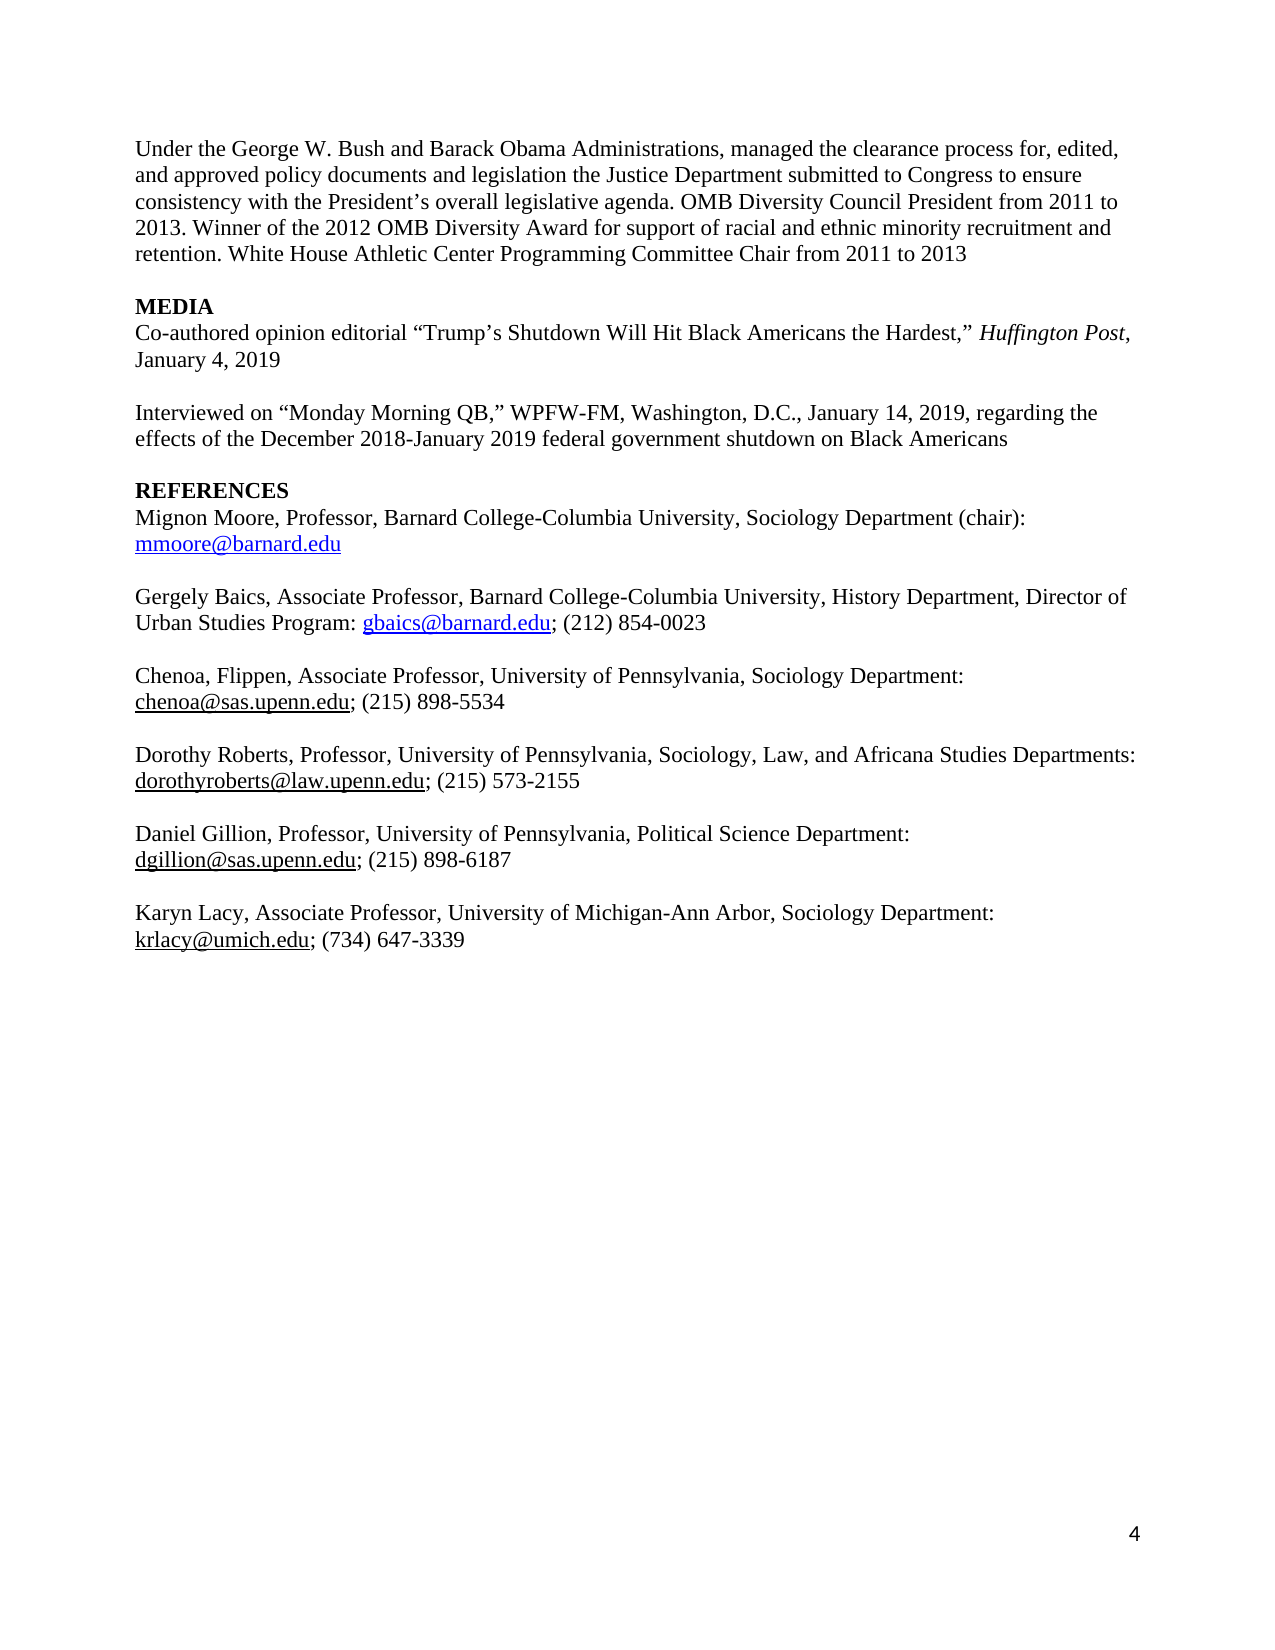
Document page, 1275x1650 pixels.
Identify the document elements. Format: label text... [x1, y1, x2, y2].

text REFERENCES [135, 478, 1140, 504]
text mmoore@barnard.edu [135, 530, 1140, 557]
text Daniel Gillion, Professor, University of Pennsylvania, Political Science Department: [135, 820, 1140, 847]
text Dorothy Roberts, Professor, University of Pennsylvania, Sociology, Law, and Africana Studies Departments: dorothyroberts@law.upenn.edu; (215) 573-2155 [135, 741, 1140, 794]
text chenoa@sas.upenn.edu; (215) 898-5534 [135, 688, 1140, 715]
text Interviewed on “Monday Morning QB,” WPFW-FM, Washington, D.C., January 14, 2019, regarding the effects of the December 2018-January 2019 federal government shutdown on Black Americans [135, 398, 1140, 451]
text krlacy@umich.edu; (734) 647-3339 [135, 926, 1140, 952]
text Mignon Moore, Professor, Barnard College-Columbia University, Sociology Department (chair): [135, 504, 1140, 530]
text MEDIA [135, 293, 1140, 319]
text Chenoa, Flippen, Associate Professor, University of Pennsylvania, Sociology Department: [135, 662, 1140, 688]
text Karyn Lacy, Associate Professor, University of Michigan-Ann Arbor, Sociology Department: [135, 899, 1140, 926]
text Gergely Baics, Associate Professor, Barnard College-Columbia University, History Department, Director of Urban Studies Program: gbaics@barnard.edu; (212) 854-0023 [135, 583, 1140, 636]
text Under the George W. Bush and Barack Obama Administrations, managed the clearance process for, edited, and approved policy documents and legislation the Justice Department submitted to Congress to ensure consistency with the President’s overall legislative agenda. OMB Diversity Council President from 2011 to 2013. Winner of the 2012 OMB Diversity Award for support of racial and ethnic minority recruitment and retention. White House Athletic Center Programming Committee Chair from 2011 to 2013 [135, 135, 1140, 267]
text Co-authored opinion editorial “Trump’s Shutdown Will Hit Black Americans the Hardest,” Huffington Post, January 4, 2019 [135, 319, 1140, 372]
text dgillion@sas.upenn.edu; (215) 898-6187 [135, 847, 1140, 873]
